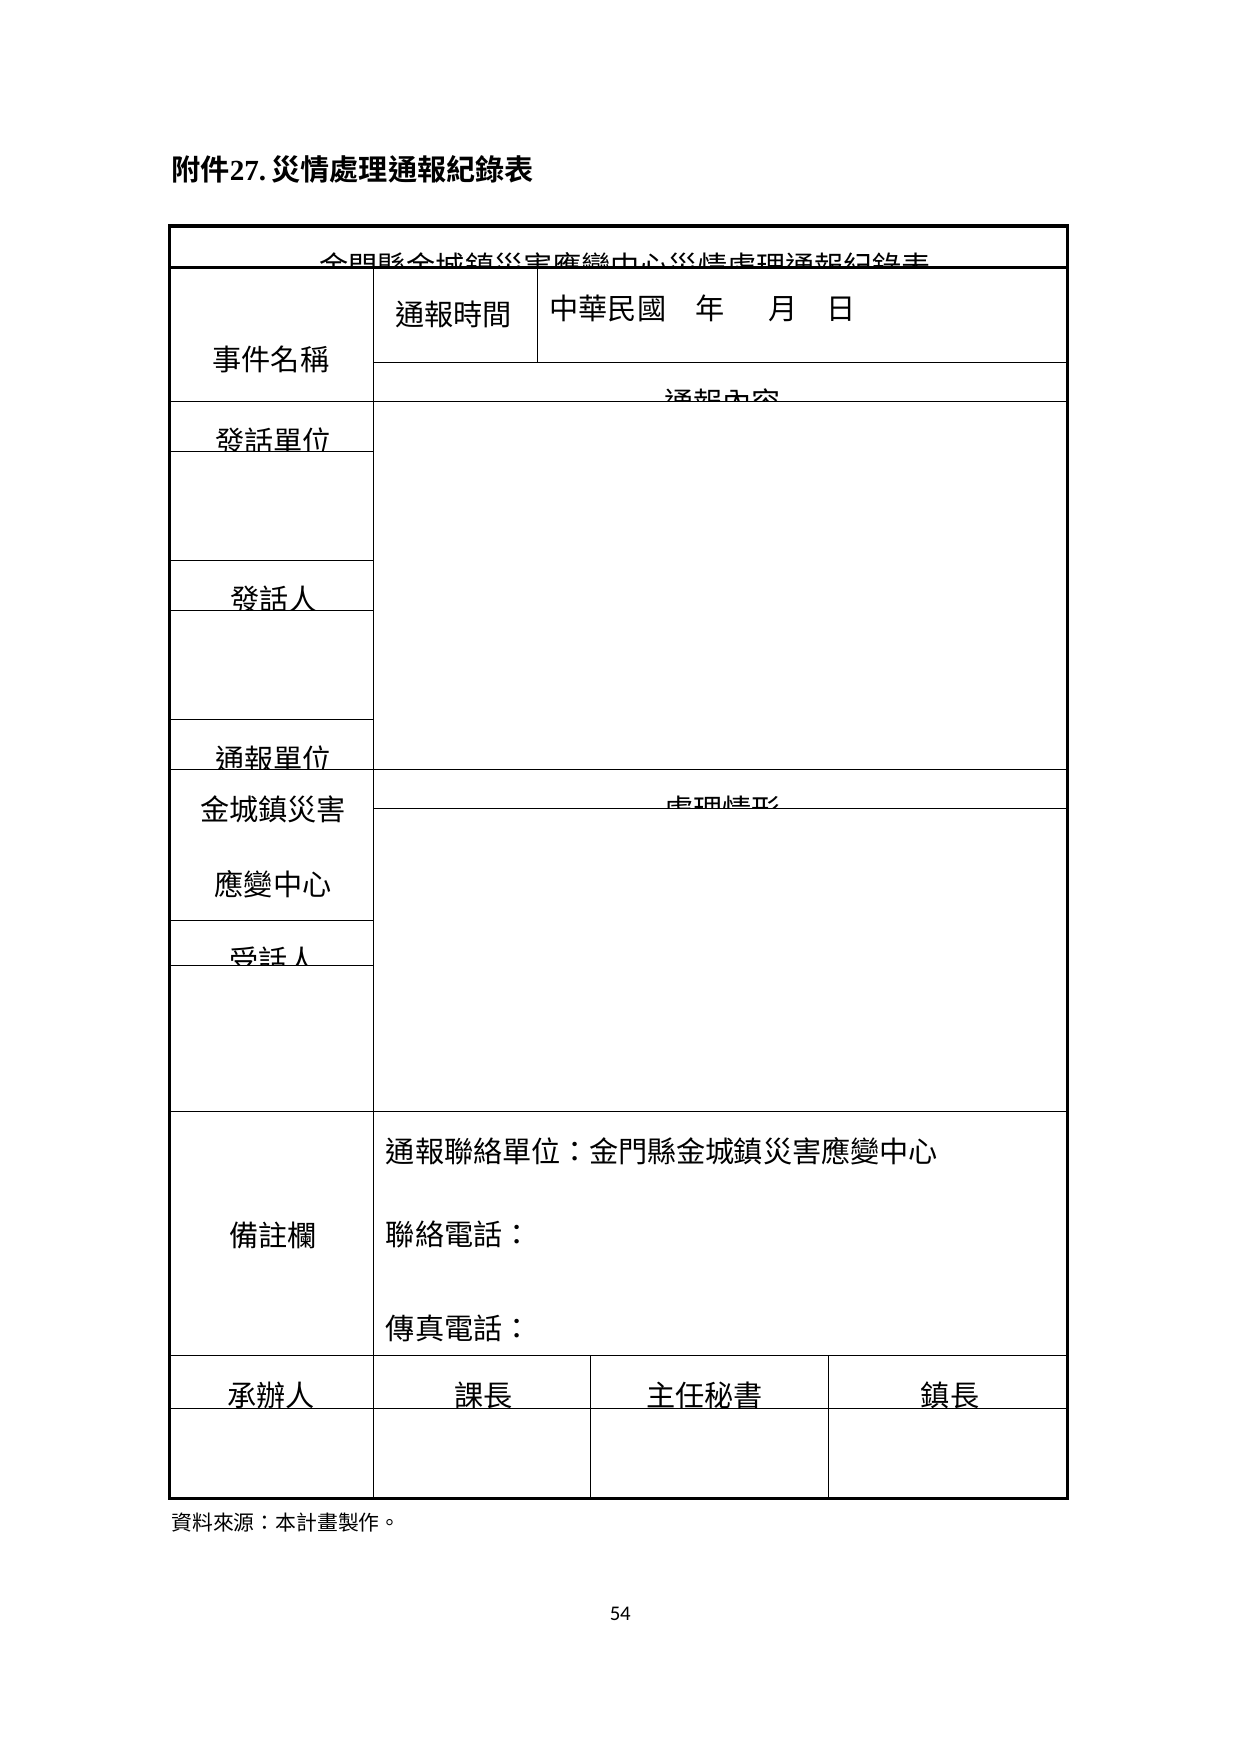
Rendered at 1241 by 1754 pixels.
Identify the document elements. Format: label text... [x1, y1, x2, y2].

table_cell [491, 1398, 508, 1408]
text 資料來源：本計畫製作。 [171, 1506, 1069, 1536]
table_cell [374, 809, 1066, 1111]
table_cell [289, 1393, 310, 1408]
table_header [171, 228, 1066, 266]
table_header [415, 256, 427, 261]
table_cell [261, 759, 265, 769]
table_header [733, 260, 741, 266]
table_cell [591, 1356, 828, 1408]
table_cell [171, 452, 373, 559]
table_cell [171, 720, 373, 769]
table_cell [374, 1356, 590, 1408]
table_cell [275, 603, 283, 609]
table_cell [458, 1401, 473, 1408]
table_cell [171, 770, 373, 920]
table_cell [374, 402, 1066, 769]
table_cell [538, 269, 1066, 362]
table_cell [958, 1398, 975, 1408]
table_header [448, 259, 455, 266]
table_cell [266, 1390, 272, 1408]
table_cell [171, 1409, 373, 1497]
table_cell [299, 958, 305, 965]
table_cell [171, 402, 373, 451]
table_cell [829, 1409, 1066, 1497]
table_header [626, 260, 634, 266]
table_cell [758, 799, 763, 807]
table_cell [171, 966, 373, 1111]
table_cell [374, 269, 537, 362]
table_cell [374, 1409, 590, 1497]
text 災情處理通報紀錄表 [171, 131, 1069, 206]
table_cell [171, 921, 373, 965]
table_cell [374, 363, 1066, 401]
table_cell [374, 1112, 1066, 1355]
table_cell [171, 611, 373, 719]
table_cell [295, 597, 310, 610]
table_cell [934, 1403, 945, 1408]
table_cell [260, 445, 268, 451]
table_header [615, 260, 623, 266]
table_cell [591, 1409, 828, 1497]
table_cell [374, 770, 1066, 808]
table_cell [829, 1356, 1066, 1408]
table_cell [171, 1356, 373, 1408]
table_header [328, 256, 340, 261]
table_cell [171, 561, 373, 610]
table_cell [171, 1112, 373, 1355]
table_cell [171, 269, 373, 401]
